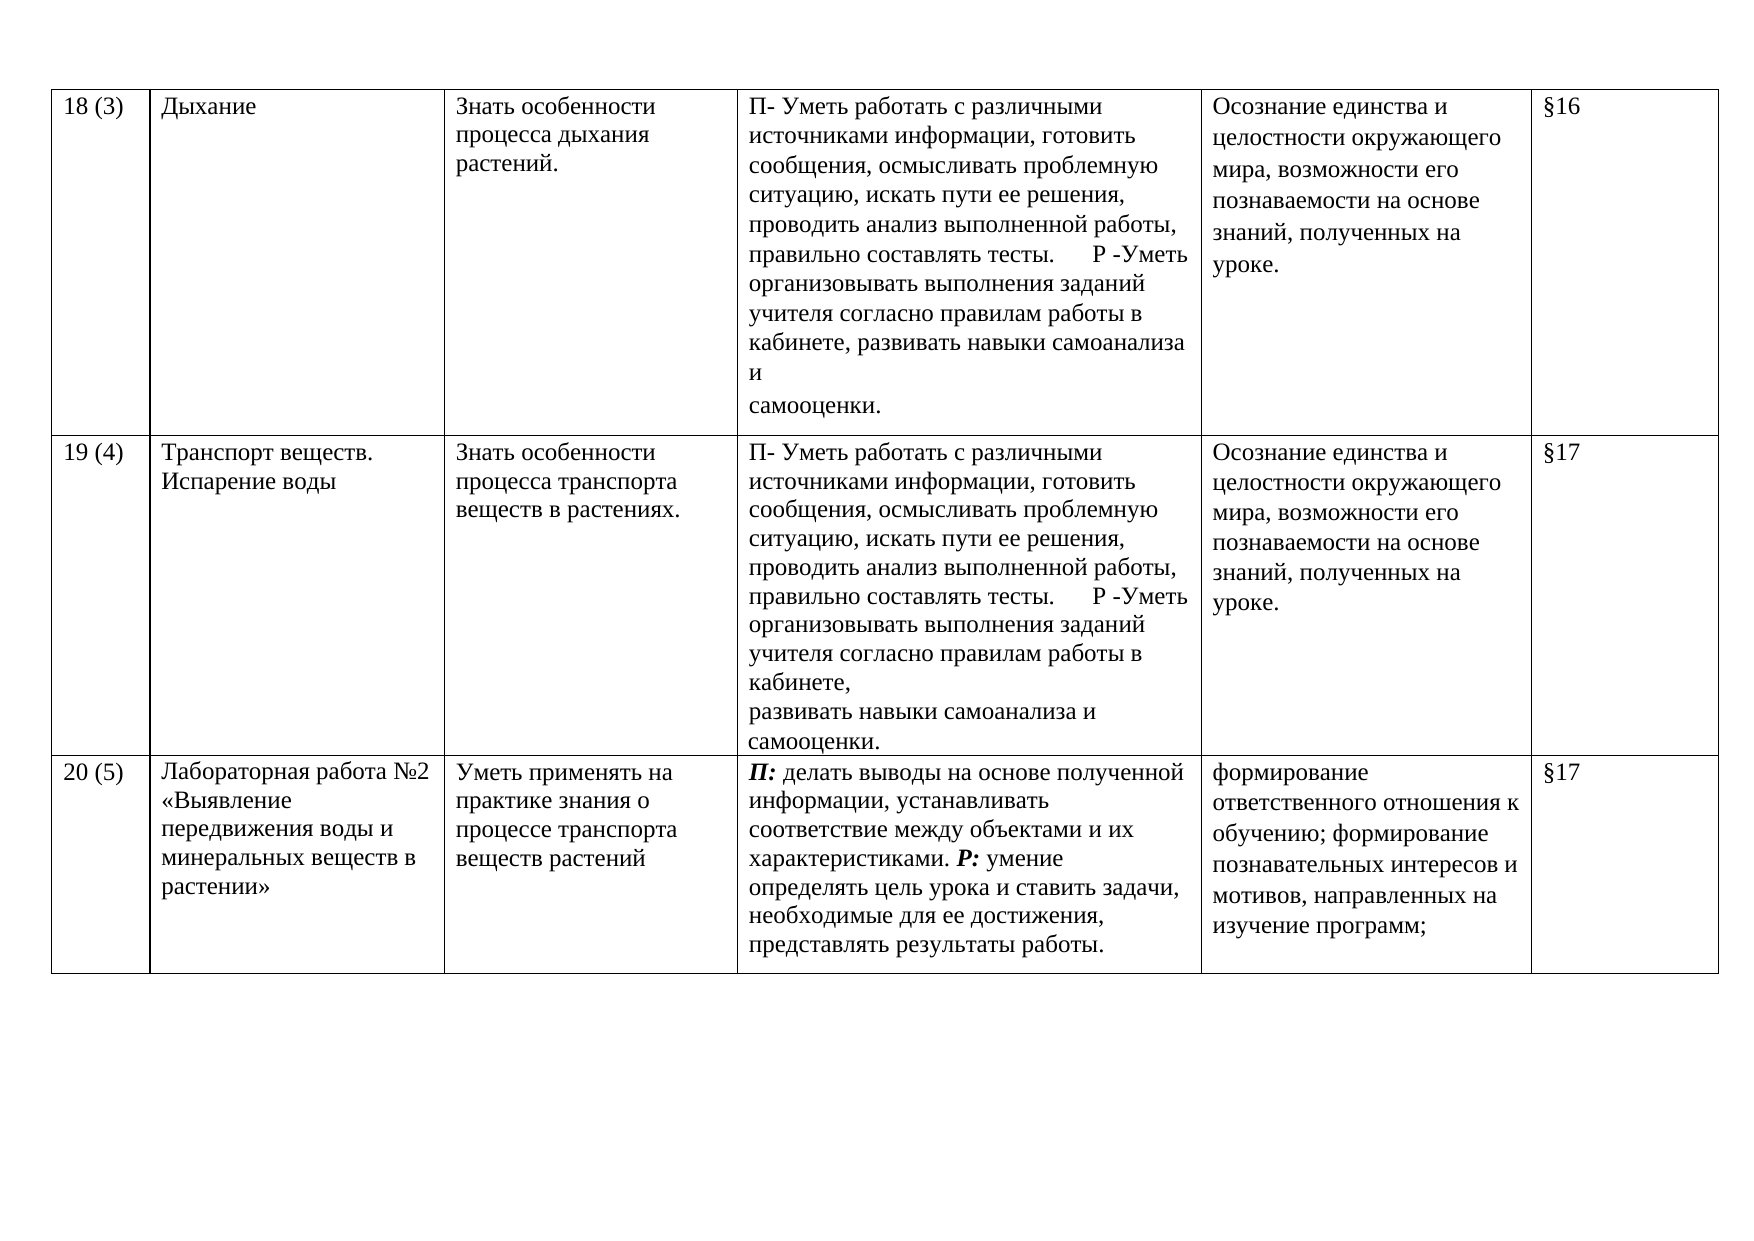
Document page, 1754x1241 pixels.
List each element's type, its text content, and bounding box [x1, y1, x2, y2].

table_cell Транспорт веществ. Испарение воды [151, 436, 444, 755]
table_cell §16 [1532, 90, 1718, 435]
table_cell §17 [1532, 436, 1718, 755]
table_cell Знать особенности процесса дыхания растений. [445, 90, 737, 435]
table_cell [151, 756, 444, 973]
table_cell П- Уметь работать с различными источниками информации, готовить сообщения, осмысливать проблемную ситуацию, искать пути ее решения, проводить анализ выполненной работы, правильно составлять тесты. Р -Уметь организовывать выполнения заданий учителя согласно правилам работы в кабинете, развивать навыки самоанализа и самооценки. [738, 90, 1201, 435]
table_cell 18 (3) [52, 90, 149, 435]
table_cell Осознание единства и целостности окружающего мира, возможности его познаваемости на основе знаний, полученных на уроке. [1202, 436, 1531, 755]
table_cell П- Уметь работать с различными источниками информации, готовить сообщения, осмысливать проблемную ситуацию, искать пути ее решения, проводить анализ выполненной работы, правильно составлять тесты. Р -Уметь организовывать выполнения заданий учителя согласно правилам работы в кабинете, развивать навыки самоанализа и самооценки. [738, 436, 1201, 755]
table_cell Знать особенности процесса транспорта веществ в растениях. [445, 436, 737, 755]
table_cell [738, 756, 1201, 973]
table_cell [445, 756, 737, 973]
table_cell Дыхание [151, 90, 444, 435]
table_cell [1202, 756, 1531, 973]
table_cell 20 (5) [52, 756, 149, 973]
table_cell Осознание единства и целостности окружающего мира, возможности его познаваемости на основе знаний, полученных на уроке. [1202, 90, 1531, 435]
table_cell §17 [1532, 756, 1718, 973]
table_cell 19 (4) [52, 436, 149, 755]
